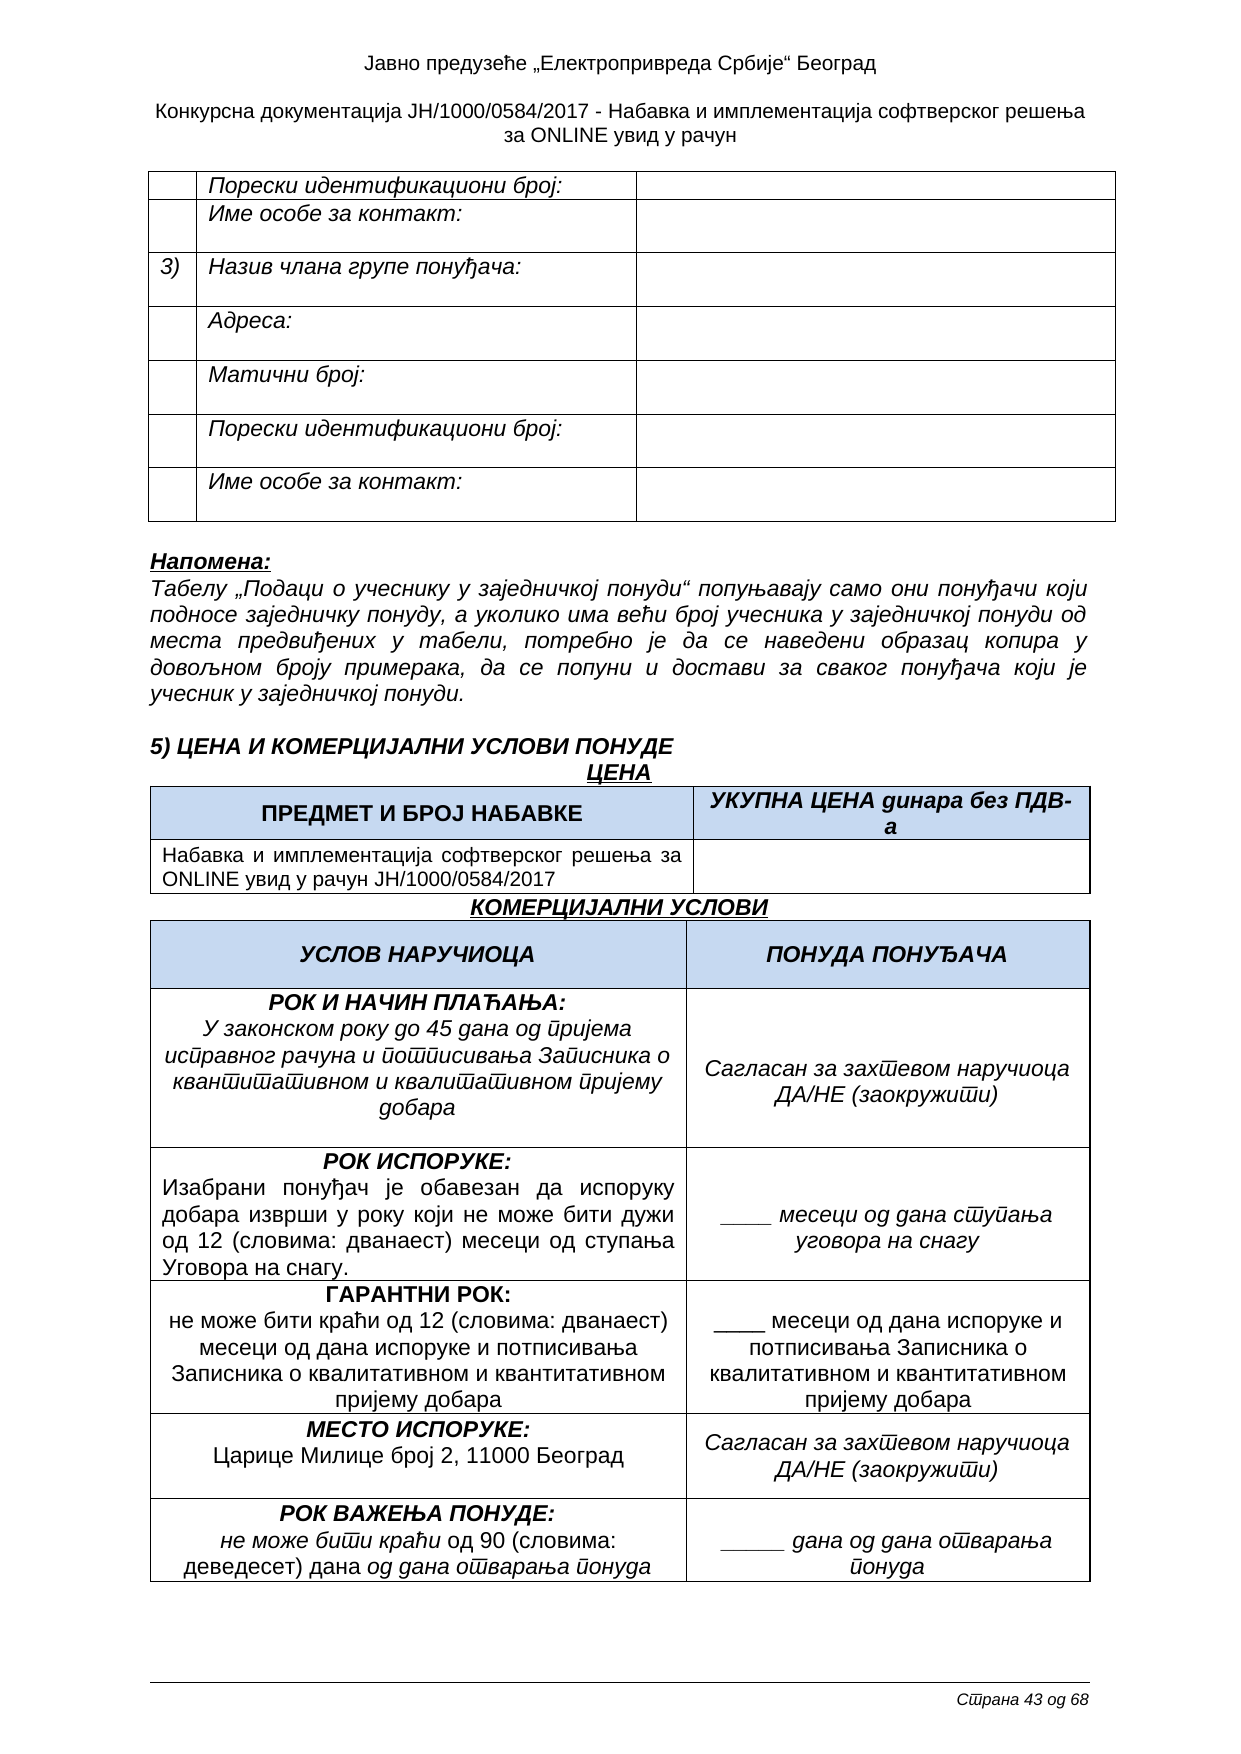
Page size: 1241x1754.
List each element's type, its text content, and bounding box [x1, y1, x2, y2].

table_cell [694, 840, 1089, 893]
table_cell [197, 172, 636, 198]
table_header УКУПНА ЦЕНА динара без ПДВ-а [694, 787, 1089, 839]
table_cell Адреса: [197, 307, 636, 360]
table_cell ____ месеци од дана ступања уговора на снагу [687, 1148, 1089, 1280]
table_cell [149, 307, 196, 360]
table_cell Порески идентификациони број: [197, 415, 636, 467]
table_cell ____ месеци од дана испоруке и потписивања Записника о квалитативном и квантитативном пријему добара [687, 1281, 1089, 1413]
text Табелу „Подаци о учеснику у заједничкој понуди“ попуњавају само они понуђачи који подносе заједничку понуду, а уколико има већи број учесника у заједничкој понуди од места предвиђених у табели, потребно је да се наведени образац копира у довољном броју примерака, да се попуни и достави за сваког понуђача који је учесник у заједничкој понуди. [150, 575, 1090, 706]
table_cell РОК ВАЖЕЊА ПОНУДЕ: не може бити краћи од 90 (словима: деведесет) дана од дана отварања понуда [151, 1499, 686, 1581]
table_header ПОНУДА ПОНУЂАЧА [687, 921, 1089, 988]
table_cell [637, 307, 1115, 360]
table_cell Набавка и имплементација софтверског решења за ONLINE увид у рачун ЈН/1000/0584/2017 [151, 840, 693, 893]
table_cell РОК И НАЧИН ПЛАЋАЊА: У законском року до 45 дана од пријема исправног рачуна и потписивања Записника о квантитативном и квалитативном пријему добара [151, 989, 686, 1147]
table_cell [637, 200, 1115, 252]
table_cell [637, 253, 1115, 306]
table_cell [149, 415, 196, 467]
text Напомена: [150, 548, 1090, 575]
table_cell Матични број: [197, 361, 636, 413]
table_cell [149, 468, 196, 521]
table_cell _____ дана од дана отварања понуда [687, 1499, 1089, 1581]
table_cell Сагласан за захтевом наручиоца ДА/НЕ (заокружити) [687, 1414, 1089, 1498]
text КОМЕРЦИЈАЛНИ УСЛОВИ [150, 894, 1090, 920]
table_cell ГАРАНТНИ РОК: не може бити краћи од 12 (словима: дванаест) месеци од дана испоруке и потписивања Записника о квалитативном и квантитативном пријему добара [151, 1281, 686, 1413]
table_cell Сагласан за захтевом наручиоца ДА/НЕ (заокружити) [687, 989, 1089, 1147]
table_cell [149, 200, 196, 252]
table_cell [637, 415, 1115, 467]
text ЦЕНА [150, 759, 1090, 786]
table_cell [637, 361, 1115, 413]
table_cell [637, 468, 1115, 521]
table_cell Име особе за контакт: [197, 468, 636, 521]
text 5) ЦЕНА И КОМЕРЦИЈАЛНИ УСЛОВИ ПОНУДЕ [150, 733, 1090, 759]
table_cell МЕСТО ИСПОРУКЕ: Царице Милице број 2, 11000 Београд [151, 1414, 686, 1498]
table_cell РОК ИСПОРУКЕ: Изабрани понуђач је обавезан да испоруку добара изврши у року који не може бити дужи од 12 (словима: дванаест) месеци од ступања Уговора на снагу. [151, 1148, 686, 1280]
table_cell [149, 361, 196, 413]
table_cell [637, 172, 1115, 198]
table_cell Име особе за контакт: [197, 200, 636, 252]
table_header УСЛОВ НАРУЧИОЦА [151, 921, 686, 988]
table_cell Назив члана групе понуђача: [197, 253, 636, 306]
table_header ПРЕДМЕТ И БРОЈ НАБАВКЕ [151, 787, 693, 839]
table_cell [149, 172, 196, 198]
table_cell 3) [149, 253, 196, 306]
